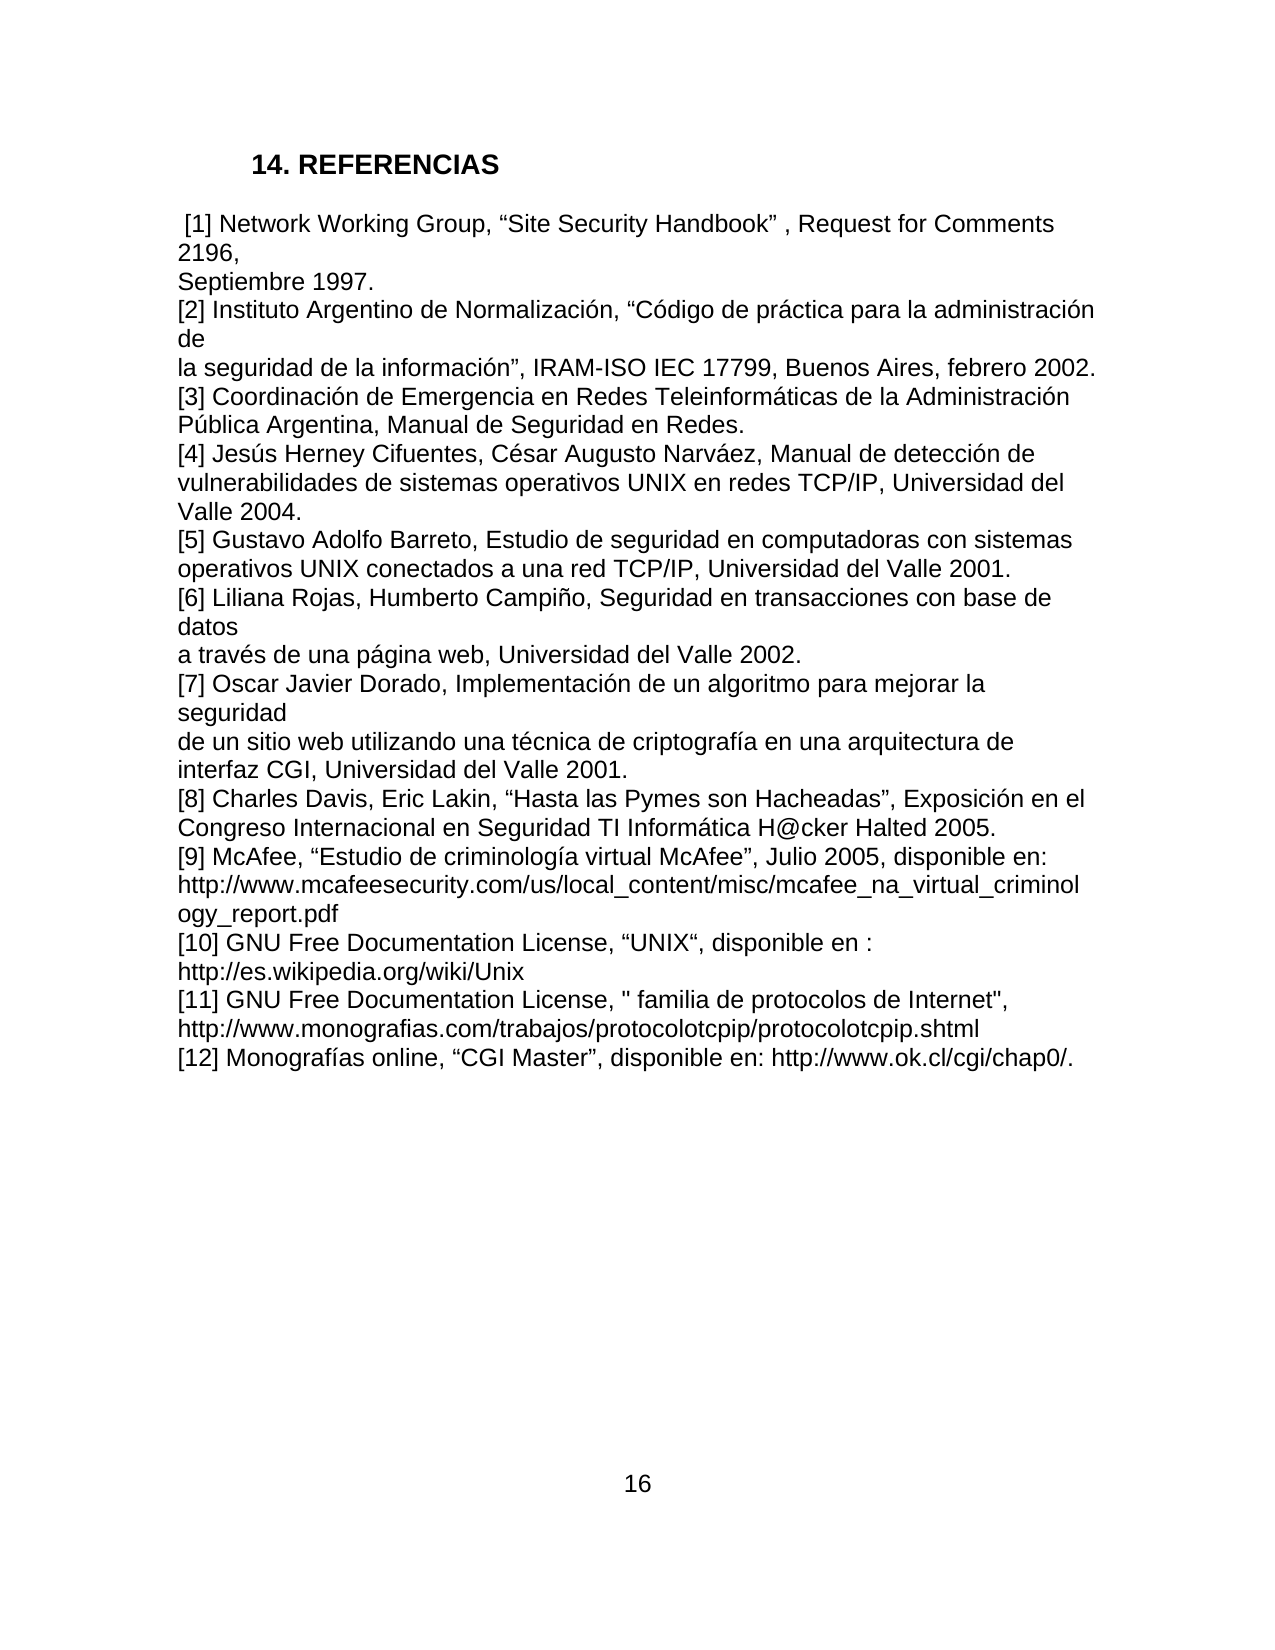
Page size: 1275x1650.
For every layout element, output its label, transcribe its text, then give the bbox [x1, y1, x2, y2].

text 16 [177, 1469, 1098, 1498]
text de un sitio web utilizando una técnica de criptografía en una arquitectura de [177, 727, 1098, 755]
text [10] GNU Free Documentation License, “UNIX“, disponible en : [177, 928, 1098, 957]
text [11] GNU Free Documentation License, " familia de protocolos de Internet", [177, 985, 1098, 1014]
text [1] Network Working Group, “Site Security Handbook” , Request for Comments 2196, [177, 209, 1098, 267]
text [5] Gustavo Adolfo Barreto, Estudio de seguridad en computadoras con sistemas [177, 525, 1098, 554]
text a través de una página web, Universidad del Valle 2002. [177, 640, 1098, 669]
text [2] Instituto Argentino de Normalización, “Código de práctica para la administración de [177, 295, 1098, 353]
text [9] McAfee, “Estudio de criminología virtual McAfee”, Julio 2005, disponible en: [177, 842, 1098, 870]
text interfaz CGI, Universidad del Valle 2001. [177, 755, 1098, 784]
text operativos UNIX conectados a una red TCP/IP, Universidad del Valle 2001. [177, 554, 1098, 583]
text [7] Oscar Javier Dorado, Implementación de un algoritmo para mejorar la seguridad [177, 669, 1098, 727]
text http://www.monografias.com/trabajos/protocolotcpip/protocolotcpip.shtml [177, 1014, 1098, 1043]
subtitle 14. REFERENCIAS [177, 148, 1098, 180]
text [8] Charles Davis, Eric Lakin, “Hasta las Pymes son Hacheadas”, Exposición en el [177, 784, 1098, 813]
text http://www.mcafeesecurity.com/us/local_content/misc/mcafee_na_virtual_criminol [177, 870, 1098, 899]
text [4] Jesús Herney Cifuentes, César Augusto Narváez, Manual de detección de [177, 439, 1098, 468]
text [6] Liliana Rojas, Humberto Campiño, Seguridad en transacciones con base de datos [177, 583, 1098, 640]
text vulnerabilidades de sistemas operativos UNIX en redes TCP/IP, Universidad del [177, 468, 1098, 497]
text la seguridad de la información”, IRAM-ISO IEC 17799, Buenos Aires, febrero 2002. [177, 353, 1098, 382]
text ogy_report.pdf [177, 899, 1098, 928]
text [12] Monografías online, “CGI Master”, disponible en: http://www.ok.cl/cgi/chap0/. [177, 1043, 1098, 1072]
text [3] Coordinación de Emergencia en Redes Teleinformáticas de la Administración [177, 382, 1098, 410]
text Septiembre 1997. [177, 267, 1098, 295]
text Pública Argentina, Manual de Seguridad en Redes. [177, 410, 1098, 439]
text Valle 2004. [177, 497, 1098, 525]
text http://es.wikipedia.org/wiki/Unix [177, 957, 1098, 985]
text Congreso Internacional en Seguridad TI Informática H@cker Halted 2005. [177, 813, 1098, 842]
